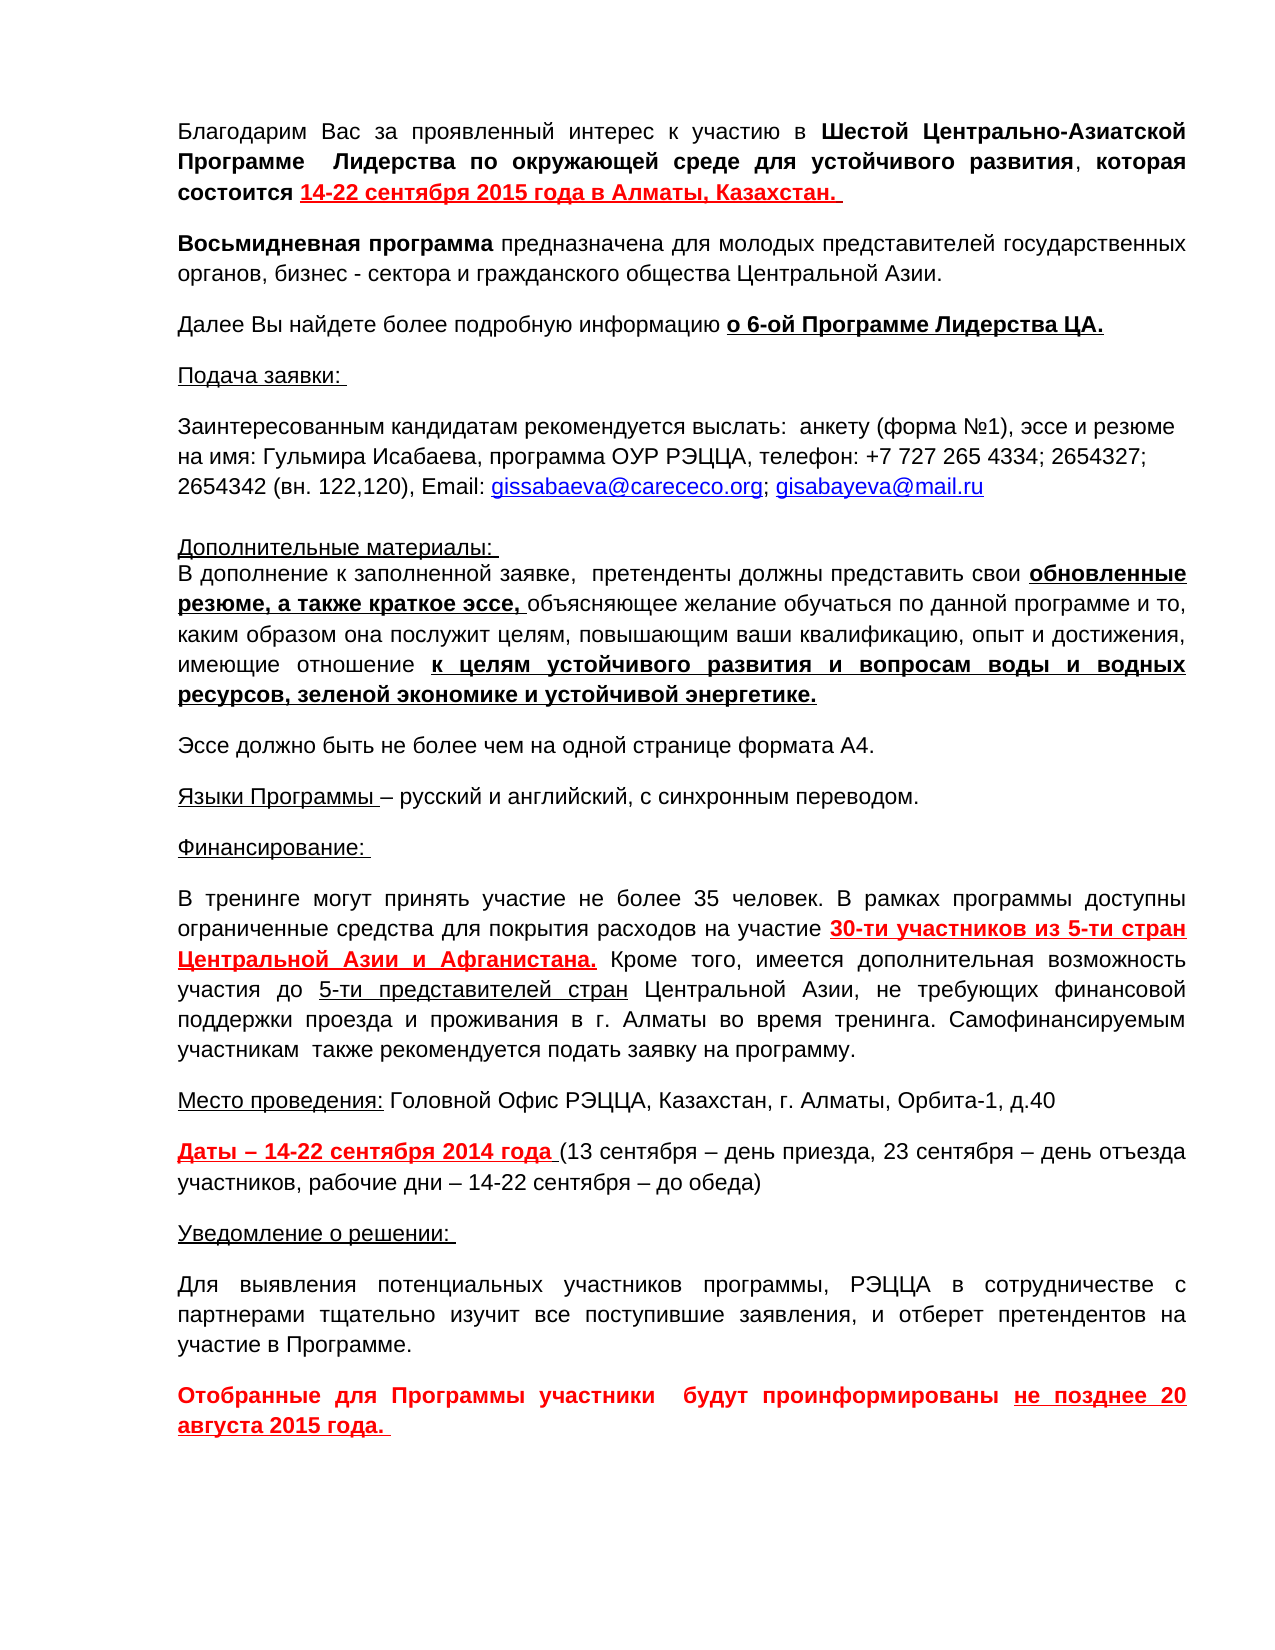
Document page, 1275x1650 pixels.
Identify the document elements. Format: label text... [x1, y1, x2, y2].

text Восьмидневная программа предназначена для молодых представителей государственных органов, бизнес - сектора и гражданского общества Центральной Азии. [177, 229, 1186, 286]
text Эссе должно быть не более чем на одной странице формата А4. [177, 732, 1186, 758]
text В тренинге могут принять участие не более 35 человек. В рамках программы доступны ограниченные средства для покрытия расходов на участие 30-ти участников из 5-ти стран Центральной Азии и Афганистана. Кроме того, имеется дополнительная возможность участия до 5-ти представителей стран Центральной Азии, не требующих финансовой поддержки проезда и проживания в г. Алматы во время тренинга. Самофинансируемым участникам также рекомендуется подать заявку на программу. [177, 885, 1186, 1062]
text Даты – 14-22 сентября 2014 года (13 сентября – день приезда, 23 сентября – день отъезда участников, рабочие дни – 14-22 сентября – до обеда) [177, 1138, 1186, 1195]
text В дополнение к заполненной заявке, претенденты должны представить свои обновленные резюме, а также краткое эссе, объясняющее желание обучаться по данной программе и то, каким образом она послужит целям, повышающим ваши квалификацию, опыт и достижения, имеющие отношение к целям устойчивого развития и вопросам воды и водных ресурсов, зеленой экономике и устойчивой энергетике. [177, 560, 1186, 707]
text Подача заявки: [177, 362, 1186, 388]
text Место проведения: Головной Офис РЭЦЦА, Казахстан, г. Алматы, Орбита-1, д.40 [177, 1087, 1186, 1113]
text Благодарим Вас за проявленный интерес к участию в Шестой Центрально-Азиатской Программе Лидерства по окружающей среде для устойчивого развития, которая состоится 14-22 сентября 2015 года в Алматы, Казахстан. [177, 118, 1186, 205]
text Финансирование: [177, 834, 1186, 860]
text Заинтересованным кандидатам рекомендуется выслать: анкету (форма №1), эссе и резюме на имя: Гульмира Исабаева, программа ОУР РЭЦЦА, телефон: +7 727 265 4334; 2654327; 2654342 (вн. 122,120), Email: gissabaeva@carececo.org; gisabayeva@mail.ru [177, 413, 1186, 500]
text Языки Программы – русский и английский, с синхронным переводом. [177, 783, 1186, 809]
text Дополнительные материалы: [177, 534, 1186, 560]
text Далее Вы найдете более подробную информацию о 6-ой Программе Лидерства ЦА. [177, 311, 1186, 337]
text Уведомление о решении: [177, 1219, 1186, 1246]
text Для выявления потенциальных участников программы, РЭЦЦА в сотрудничестве с партнерами тщательно изучит все поступившие заявления, и отберет претендентов на участие в Программе. [177, 1271, 1186, 1357]
text Отобранные для Программы участники будут проинформированы не позднее 20 августа 2015 года. [177, 1382, 1186, 1438]
